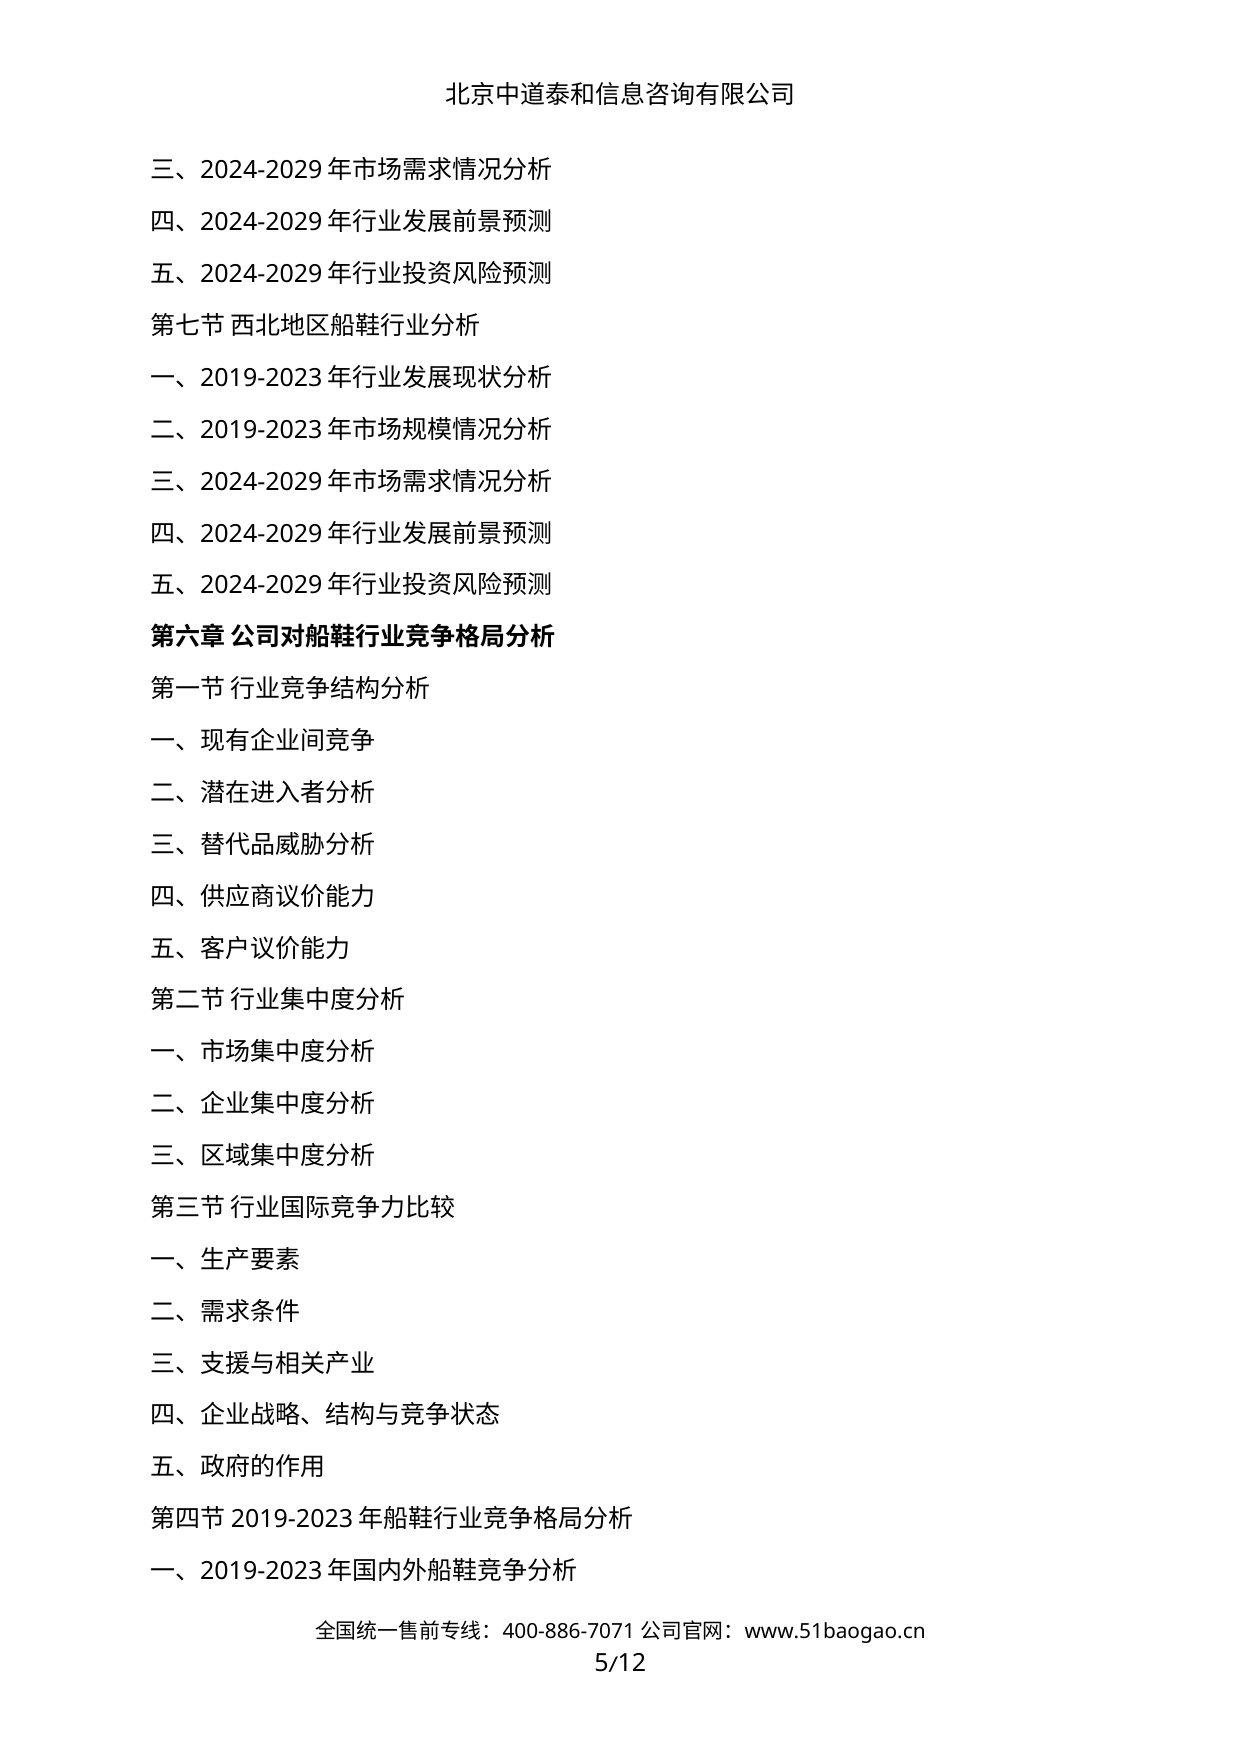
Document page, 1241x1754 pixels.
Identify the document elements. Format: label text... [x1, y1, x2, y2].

text 一、生产要素 [150, 1239, 1090, 1276]
text 一、现有企业间竞争 [150, 721, 1090, 757]
text 第一节 行业竞争结构分析 [150, 669, 1090, 705]
text 二、2019-2023年市场规模情况分析 [150, 409, 1090, 446]
text 三、2024-2029年市场需求情况分析 [150, 150, 1090, 186]
text 三、支援与相关产业 [150, 1343, 1090, 1379]
text 二、潜在进入者分析 [150, 772, 1090, 809]
text 一、2019-2023年国内外船鞋竞争分析 [150, 1551, 1090, 1587]
text 二、企业集中度分析 [150, 1084, 1090, 1120]
text 四、企业战略、结构与竞争状态 [150, 1395, 1090, 1431]
text 三、替代品威胁分析 [150, 824, 1090, 861]
text 五、客户议价能力 [150, 928, 1090, 964]
text 第七节 西北地区船鞋行业分析 [150, 306, 1090, 342]
text 三、2024-2029年市场需求情况分析 [150, 461, 1090, 497]
text 三、区域集中度分析 [150, 1136, 1090, 1172]
text 一、2019-2023年行业发展现状分析 [150, 357, 1090, 394]
text 二、需求条件 [150, 1291, 1090, 1327]
text 第六章 公司对船鞋行业竞争格局分析 [150, 617, 1090, 653]
text 第三节 行业国际竞争力比较 [150, 1187, 1090, 1224]
text 四、2024-2029年行业发展前景预测 [150, 513, 1090, 549]
text 第二节 行业集中度分析 [150, 980, 1090, 1016]
text 四、2024-2029年行业发展前景预测 [150, 202, 1090, 238]
text 四、供应商议价能力 [150, 876, 1090, 912]
text 第四节 2019-2023年船鞋行业竞争格局分析 [150, 1499, 1090, 1535]
text 五、2024-2029年行业投资风险预测 [150, 254, 1090, 290]
text 一、市场集中度分析 [150, 1032, 1090, 1068]
text 五、2024-2029年行业投资风险预测 [150, 565, 1090, 601]
text 五、政府的作用 [150, 1447, 1090, 1483]
